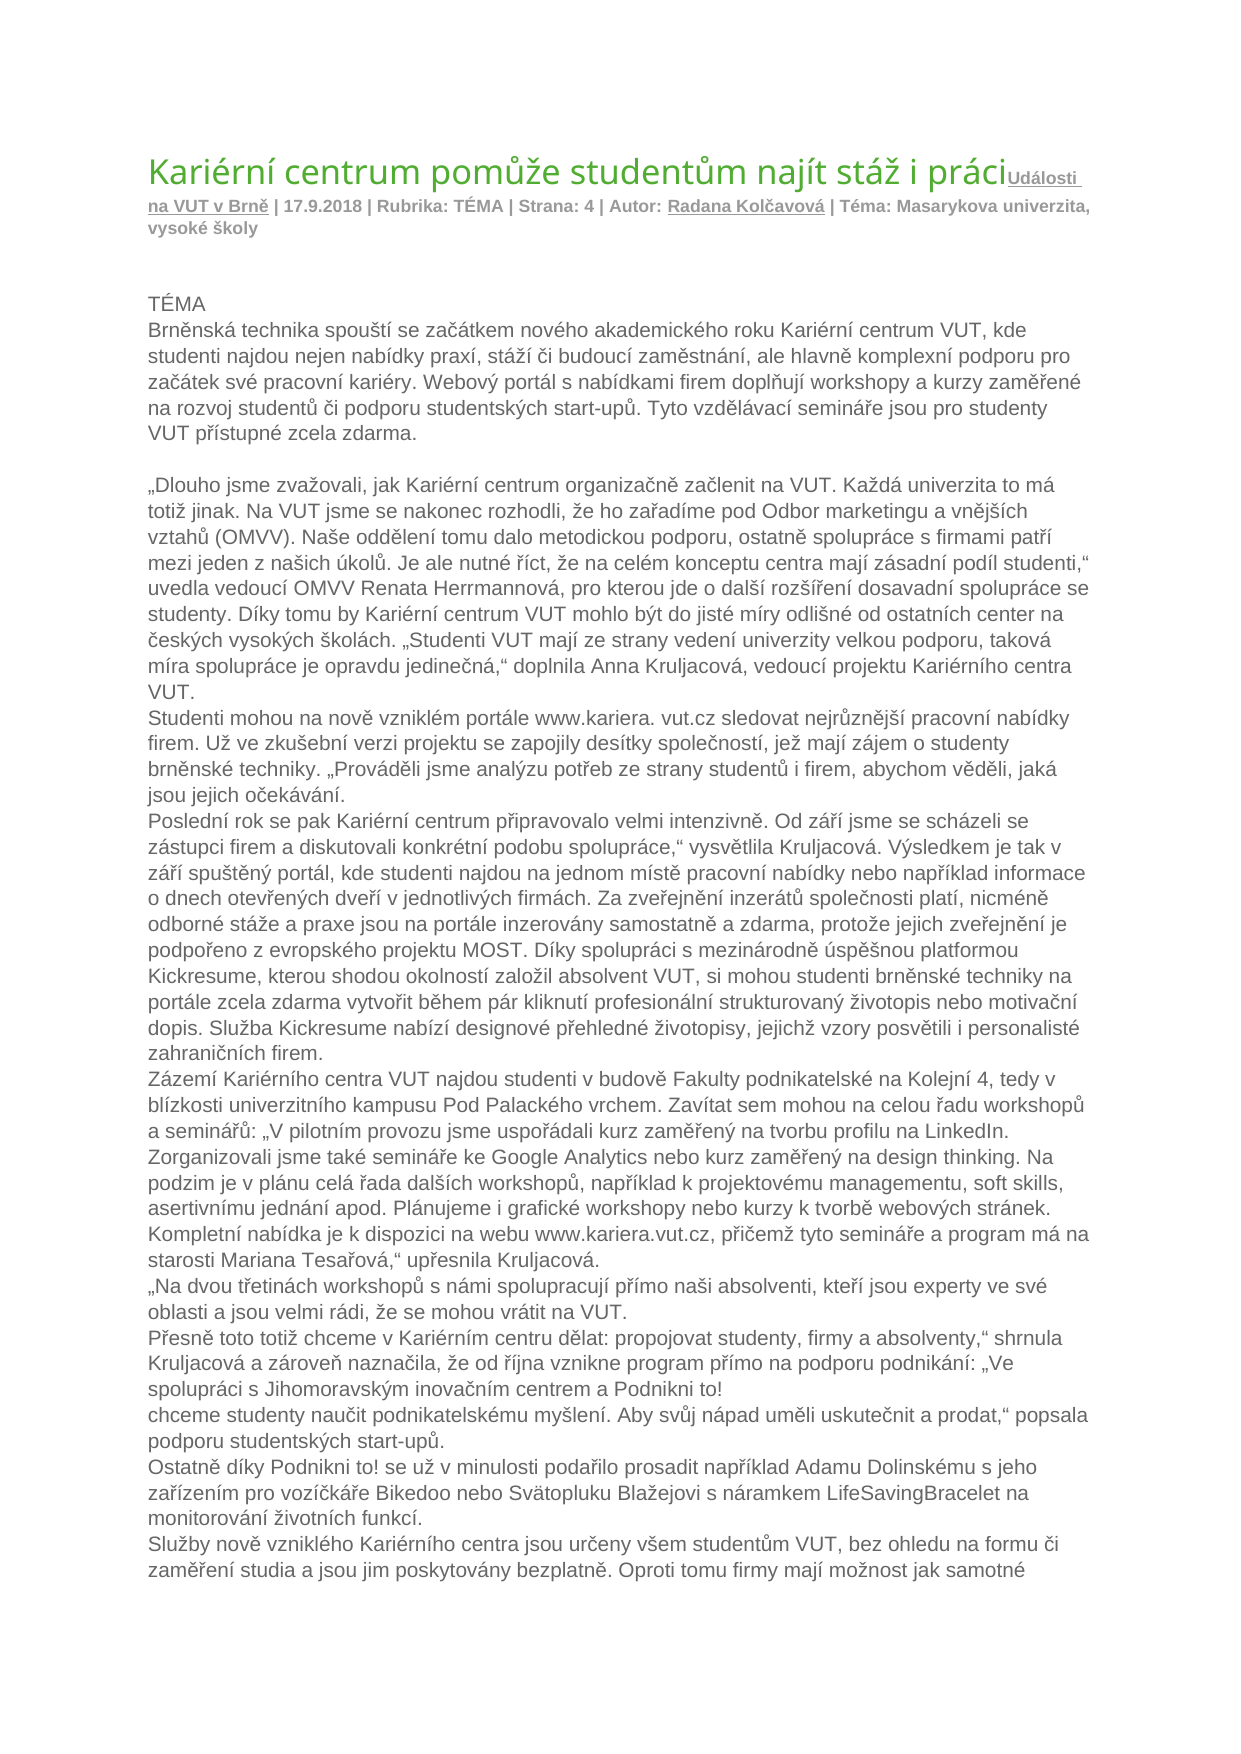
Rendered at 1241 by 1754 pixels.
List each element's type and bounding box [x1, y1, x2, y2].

text [148, 148, 1093, 1582]
